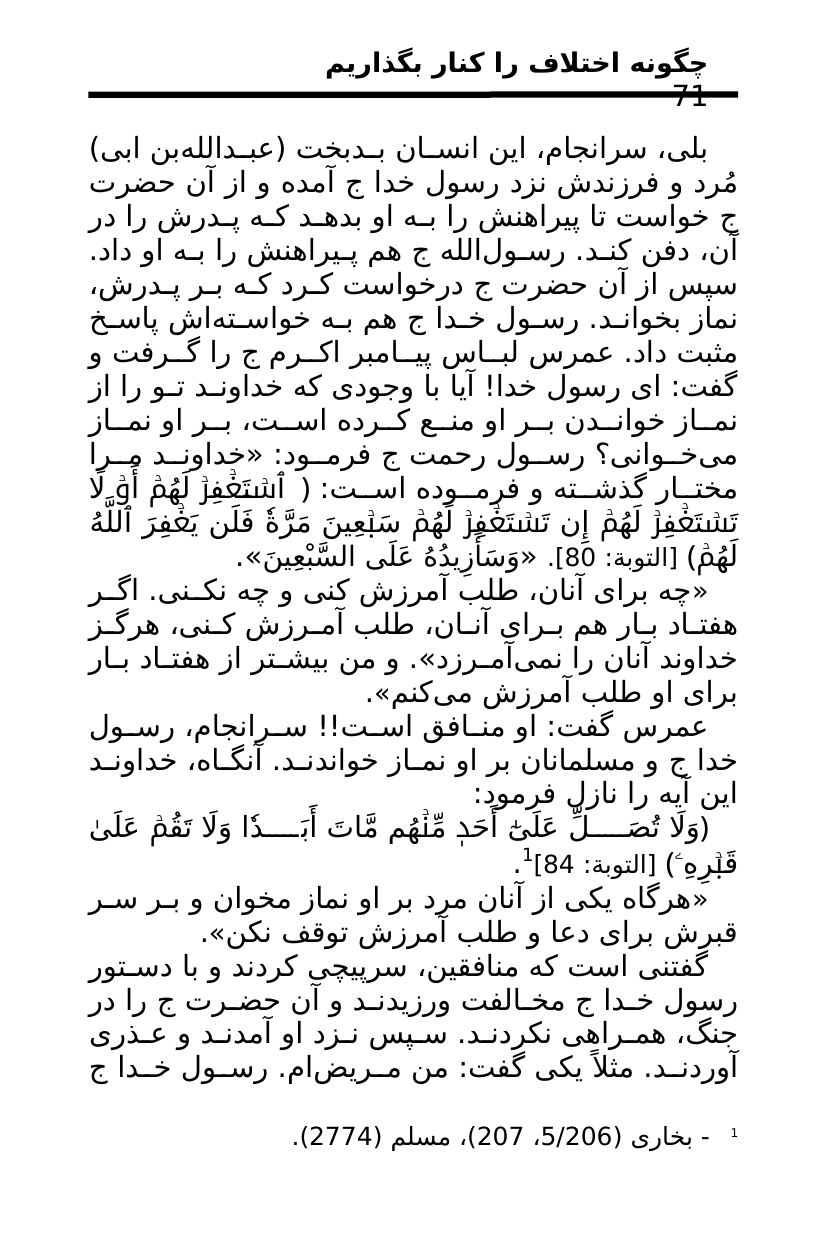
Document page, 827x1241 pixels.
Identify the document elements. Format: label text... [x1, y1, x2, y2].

text «چه برای آنان، طلب آمرزش کنی و چه نکنی. اگر هفتاد بار هم برای آنان، طلب آمرزش کنی، هرگز خداوند آنان را نمی‌آمرزد». و من بیشتر از هفتاد بار برای او طلب آمرزش می‌کنم». [89, 573, 738, 709]
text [89, 949, 738, 1085]
text «هرگاه یکی از آنان مرد بر او نماز مخوان و بر سر قبرش برای دعا و طلب آمرزش توقف نکن». [89, 881, 738, 949]
text عمرس گفت: او منافق است!! سرانجام، رسول خدا ج و مسلمانان بر او نماز خواندند. آنگاه، خداوند این آیه را نازل فرمود: [89, 709, 738, 811]
text ﴿وَلَا تُصَلِّ عَلَىٰٓ أَحَدٖ مِّنۡهُم مَّاتَ أَبَدٗا وَلَا تَقُمۡ عَلَىٰ قَبۡرِهِۦ﴾ [التوبة: 84]. [89, 811, 738, 881]
text بلی، سرانجام، این انسان بدبخت (عبدالله‌بن ابی) مُرد و فرزندش نزد رسول خدا ج آمده و از آن حضرت ج خواست تا پیراهنش را به او بدهد که پدرش را در آن، دفن کند. رسول‌الله ج هم پیراهنش را به او داد. سپس از آن حضرت ج درخواست کرد که بر پدرش، نماز بخواند. رسول خدا ج هم به خواسته‌اش پاسخ مثبت داد. عمرس لباس پیامبر اکرم ج را گرفت و گفت: ای رسول خدا! آیا با وجودی که خداوند تو را از نماز خواندن بر او منع کرده است، بر او نماز می‌خوانی؟ رسول رحمت ج فرمود: «خداوند مرا مختار گذشته و فرموده است: ﴿ٱسۡتَغۡفِرۡ لَهُمۡ أَوۡ لَا تَسۡتَغۡفِرۡ لَهُمۡ إِن تَسۡتَغۡفِرۡ لَهُمۡ سَبۡعِينَ مَرَّةٗ فَلَن يَغۡفِرَ ٱللَّهُ لَهُمۡ﴾ [التوبة: 80]. «وَسَأَزِيدُهُ عَلَى السَّبْعِينَ». [89, 132, 738, 573]
